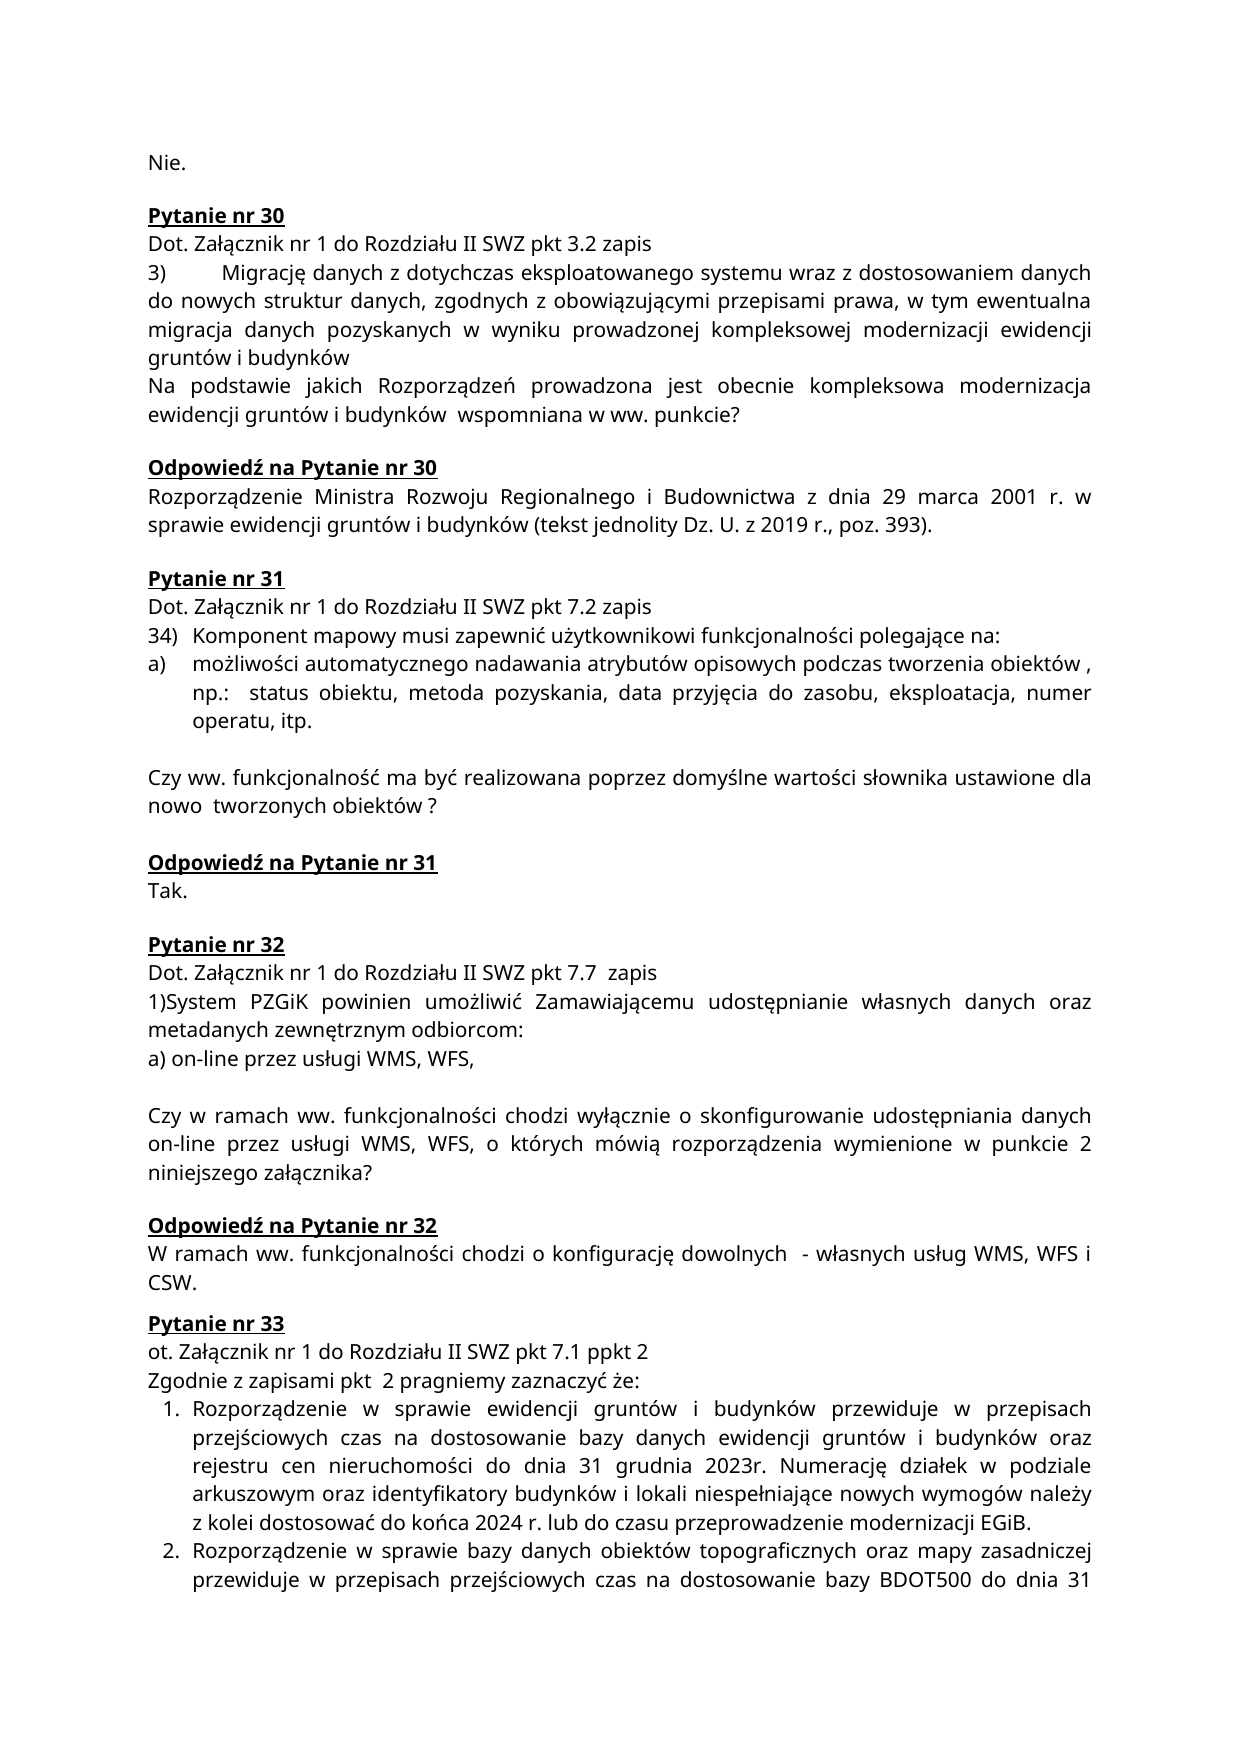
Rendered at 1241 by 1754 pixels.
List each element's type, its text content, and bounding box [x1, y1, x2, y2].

text Dot. Załącznik nr 1 do Rozdziału II SWZ pkt 7.2 zapis [148, 592, 1093, 621]
list 3) Migrację danych z dotychczas eksploatowanego systemu wraz z dostosowaniem danych do nowych struktur danych, zgodnych z obowiązującymi przepisami prawa, w tym ewentualna migracja danych pozyskanych w wyniku prowadzonej kompleksowej modernizacji ewidencji gruntów i budynków [148, 258, 1093, 372]
text Odpowiedź na Pytanie nr 30 [148, 453, 1093, 482]
list Tak. [148, 877, 1093, 905]
text Pytanie nr 30 [148, 201, 1093, 229]
list Na podstawie jakich Rozporządzeń prowadzona jest obecnie kompleksowa modernizacja ewidencji gruntów i budynków wspomniana w ww. punkcie? [148, 372, 1093, 428]
text ot. Załącznik nr 1 do Rozdziału II SWZ pkt 7.1 ppkt 2 [148, 1337, 1093, 1366]
text Dot. Załącznik nr 1 do Rozdziału II SWZ pkt 7.7 zapis [148, 958, 1093, 987]
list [162, 1536, 1093, 1593]
text Odpowiedź na Pytanie nr 32 [148, 1211, 1093, 1239]
list 1)System PZGiK powinien umożliwić Zamawiającemu udostępnianie własnych danych oraz metadanych zewnętrznym odbiorcom: [148, 987, 1093, 1044]
list a) możliwości automatycznego nadawania atrybutów opisowych podczas tworzenia obiektów , np.: status obiektu, metoda pozyskania, data przyjęcia do zasobu, eksploatacja, numer operatu, itp. [148, 649, 1093, 734]
list a) on-line przez usługi WMS, WFS, [148, 1044, 1093, 1072]
list Nie. [148, 148, 1093, 176]
list 34) Komponent mapowy musi zapewnić użytkownikowi funkcjonalności polegające na: [148, 621, 1093, 649]
text Odpowiedź na Pytanie nr 31 [148, 848, 1093, 877]
text Pytanie nr 33 [148, 1309, 1093, 1337]
list 1. Rozporządzenie w sprawie ewidencji gruntów i budynków przewiduje w przepisach przejściowych czas na dostosowanie bazy danych ewidencji gruntów i budynków oraz rejestru cen nieruchomości do dnia 31 grudnia 2023r. Numerację działek w podziale arkuszowym oraz identyfikatory budynków i lokali niespełniające nowych wymogów należy z kolei dostosować do końca 2024 r. lub do czasu przeprowadzenie modernizacji EGiB. [162, 1394, 1093, 1536]
text Pytanie nr 31 [148, 564, 1093, 592]
text W ramach ww. funkcjonalności chodzi o konfigurację dowolnych - własnych usług WMS, WFS i CSW. [148, 1239, 1093, 1296]
text Dot. Załącznik nr 1 do Rozdziału II SWZ pkt 3.2 zapis [148, 229, 1093, 258]
list Czy w ramach ww. funkcjonalności chodzi wyłącznie o skonfigurowanie udostępniania danych on-line przez usługi WMS, WFS, o których mówią rozporządzenia wymienione w punkcie 2 niniejszego załącznika? [148, 1101, 1093, 1186]
list Zgodnie z zapisami pkt 2 pragniemy zaznaczyć że: [148, 1366, 1093, 1394]
text Pytanie nr 32 [148, 930, 1093, 958]
list Czy ww. funkcjonalność ma być realizowana poprzez domyślne wartości słownika ustawione dla nowo tworzonych obiektów ? [148, 763, 1093, 820]
text Rozporządzenie Ministra Rozwoju Regionalnego i Budownictwa z dnia 29 marca 2001 r. w sprawie ewidencji gruntów i budynków (tekst jednolity Dz. U. z 2019 r., poz. 393). [148, 482, 1093, 539]
